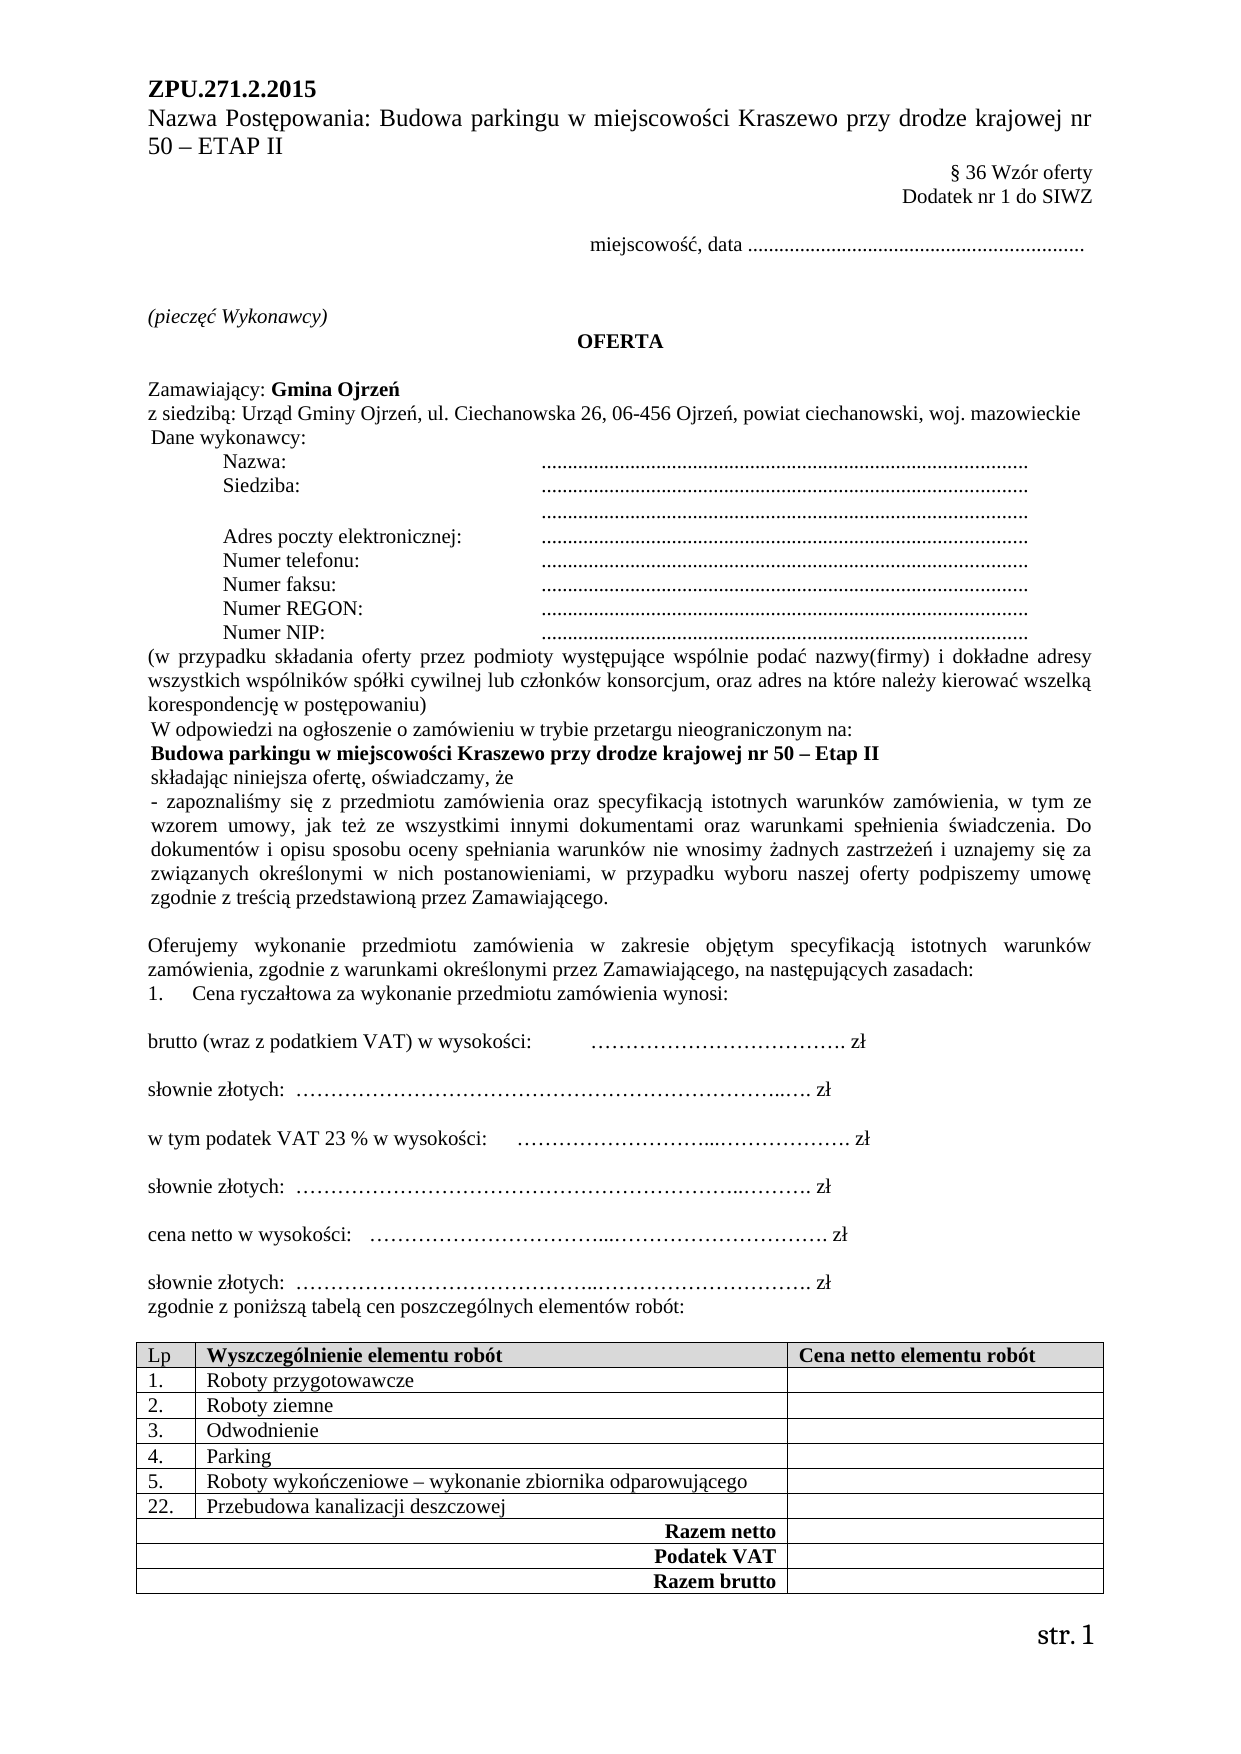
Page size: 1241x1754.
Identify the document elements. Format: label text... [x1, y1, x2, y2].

text Dodatek nr 1 do SIWZ [148, 184, 1093, 208]
table_cell [788, 1444, 1103, 1468]
table_header Cena netto elementu robót [788, 1343, 1103, 1367]
text Numer telefonu: [223, 548, 1093, 572]
text brutto (wraz z podatkiem VAT) w wysokości: ………………………………. zł [148, 1029, 1093, 1053]
table_cell 2. [137, 1393, 195, 1417]
text słownie złotych: ……………………………………………………………..…. zł [148, 1077, 1093, 1101]
text Numer NIP: [223, 620, 1093, 644]
table_cell [788, 1419, 1103, 1442]
text składając niniejsza ofertę, oświadczamy, że [151, 764, 1093, 789]
table_cell Przebudowa kanalizacji deszczowej [196, 1494, 787, 1518]
table_cell Odwodnienie [196, 1419, 787, 1442]
text Budowa parkingu w miejscowości Kraszewo przy drodze krajowej nr 50 – Etap II [151, 741, 1093, 764]
text Adres poczty elektronicznej: [223, 524, 1093, 548]
text Nazwa: [223, 449, 1093, 473]
table_cell 5. [137, 1469, 195, 1493]
table_cell [788, 1569, 1103, 1593]
table_cell 1. [137, 1368, 195, 1392]
table_header Lp [137, 1343, 195, 1367]
text z siedzibą: Urząd Gminy Ojrzeń, ul. Ciechanowska 26, 06-456 Ojrzeń, powiat ciechanowski, woj. mazowieckie [148, 401, 1093, 425]
text cena netto w wysokości: ……………………………...…………………………. zł [148, 1222, 1093, 1246]
table_cell [788, 1544, 1103, 1568]
text Siedziba: [223, 473, 1093, 497]
table_header Wyszczególnienie elementu robót [196, 1343, 787, 1367]
table_cell 3. [137, 1419, 195, 1442]
table_cell Podatek VAT [137, 1544, 787, 1568]
table_cell [788, 1469, 1103, 1493]
text Dane wykonawcy: [151, 425, 1093, 449]
table_cell 4. [137, 1444, 195, 1468]
text słownie złotych: ………………………………………………………..………. zł [148, 1174, 1093, 1198]
text słownie złotych: ……………………………………..…………………………. zł [148, 1270, 1093, 1294]
table_cell [788, 1393, 1103, 1417]
text Numer faksu: [223, 572, 1093, 596]
text OFERTA [148, 328, 1093, 353]
text w tym podatek VAT 23 % w wysokości: ………………………...………………. zł [148, 1126, 1093, 1149]
text W odpowiedzi na ogłoszenie o zamówieniu w trybie przetargu nieograniczonym na: [151, 716, 1093, 741]
text Oferujemy wykonanie przedmiotu zamówienia w zakresie objętym specyfikacją istotnych warunków zamówienia, zgodnie z warunkami określonymi przez Zamawiającego, na następujących zasadach: [148, 933, 1093, 981]
table_cell Parking [196, 1444, 787, 1468]
text (w przypadku składania oferty przez podmioty występujące wspólnie podać nazwy(firmy) i dokładne adresy wszystkich wspólników spółki cywilnej lub członków konsorcjum, oraz adres na które należy kierować wszelką korespondencję w postępowaniu) [148, 644, 1093, 716]
table_cell Roboty ziemne [196, 1393, 787, 1417]
text - zapoznaliśmy się z przedmiotu zamówienia oraz specyfikacją istotnych warunków zamówienia, w tym ze wzorem umowy, jak też ze wszystkimi innymi dokumentami oraz warunkami spełnienia świadczenia. Do dokumentów i opisu sposobu oceny spełniania warunków nie wnosimy żadnych zastrzeżeń i uznajemy się za związanych określonymi w nich postanowieniami, w przypadku wyboru naszej oferty podpiszemy umowę zgodnie z treścią przedstawioną przez Zamawiającego. [151, 789, 1093, 909]
text Numer REGON: [223, 596, 1093, 620]
text Zamawiający: Gmina Ojrzeń [148, 377, 1093, 401]
text miejscowość, data [148, 232, 1093, 256]
text § 36 Wzór oferty [148, 160, 1093, 184]
table_cell [788, 1494, 1103, 1518]
table_cell Roboty przygotowawcze [196, 1368, 787, 1392]
text zgodnie z poniższą tabelą cen poszczególnych elementów robót: [148, 1294, 1093, 1318]
list Cena ryczałtowa za wykonanie przedmiotu zamówienia wynosi: [148, 981, 1093, 1005]
table_cell [788, 1519, 1103, 1543]
table_cell Roboty wykończeniowe – wykonanie zbiornika odparowującego [196, 1469, 787, 1493]
table_cell Razem netto [137, 1519, 787, 1543]
table_cell Razem brutto [137, 1569, 787, 1593]
text (pieczęć Wykonawcy) [148, 304, 1093, 328]
table_cell 22. [137, 1494, 195, 1518]
table_cell [788, 1368, 1103, 1392]
